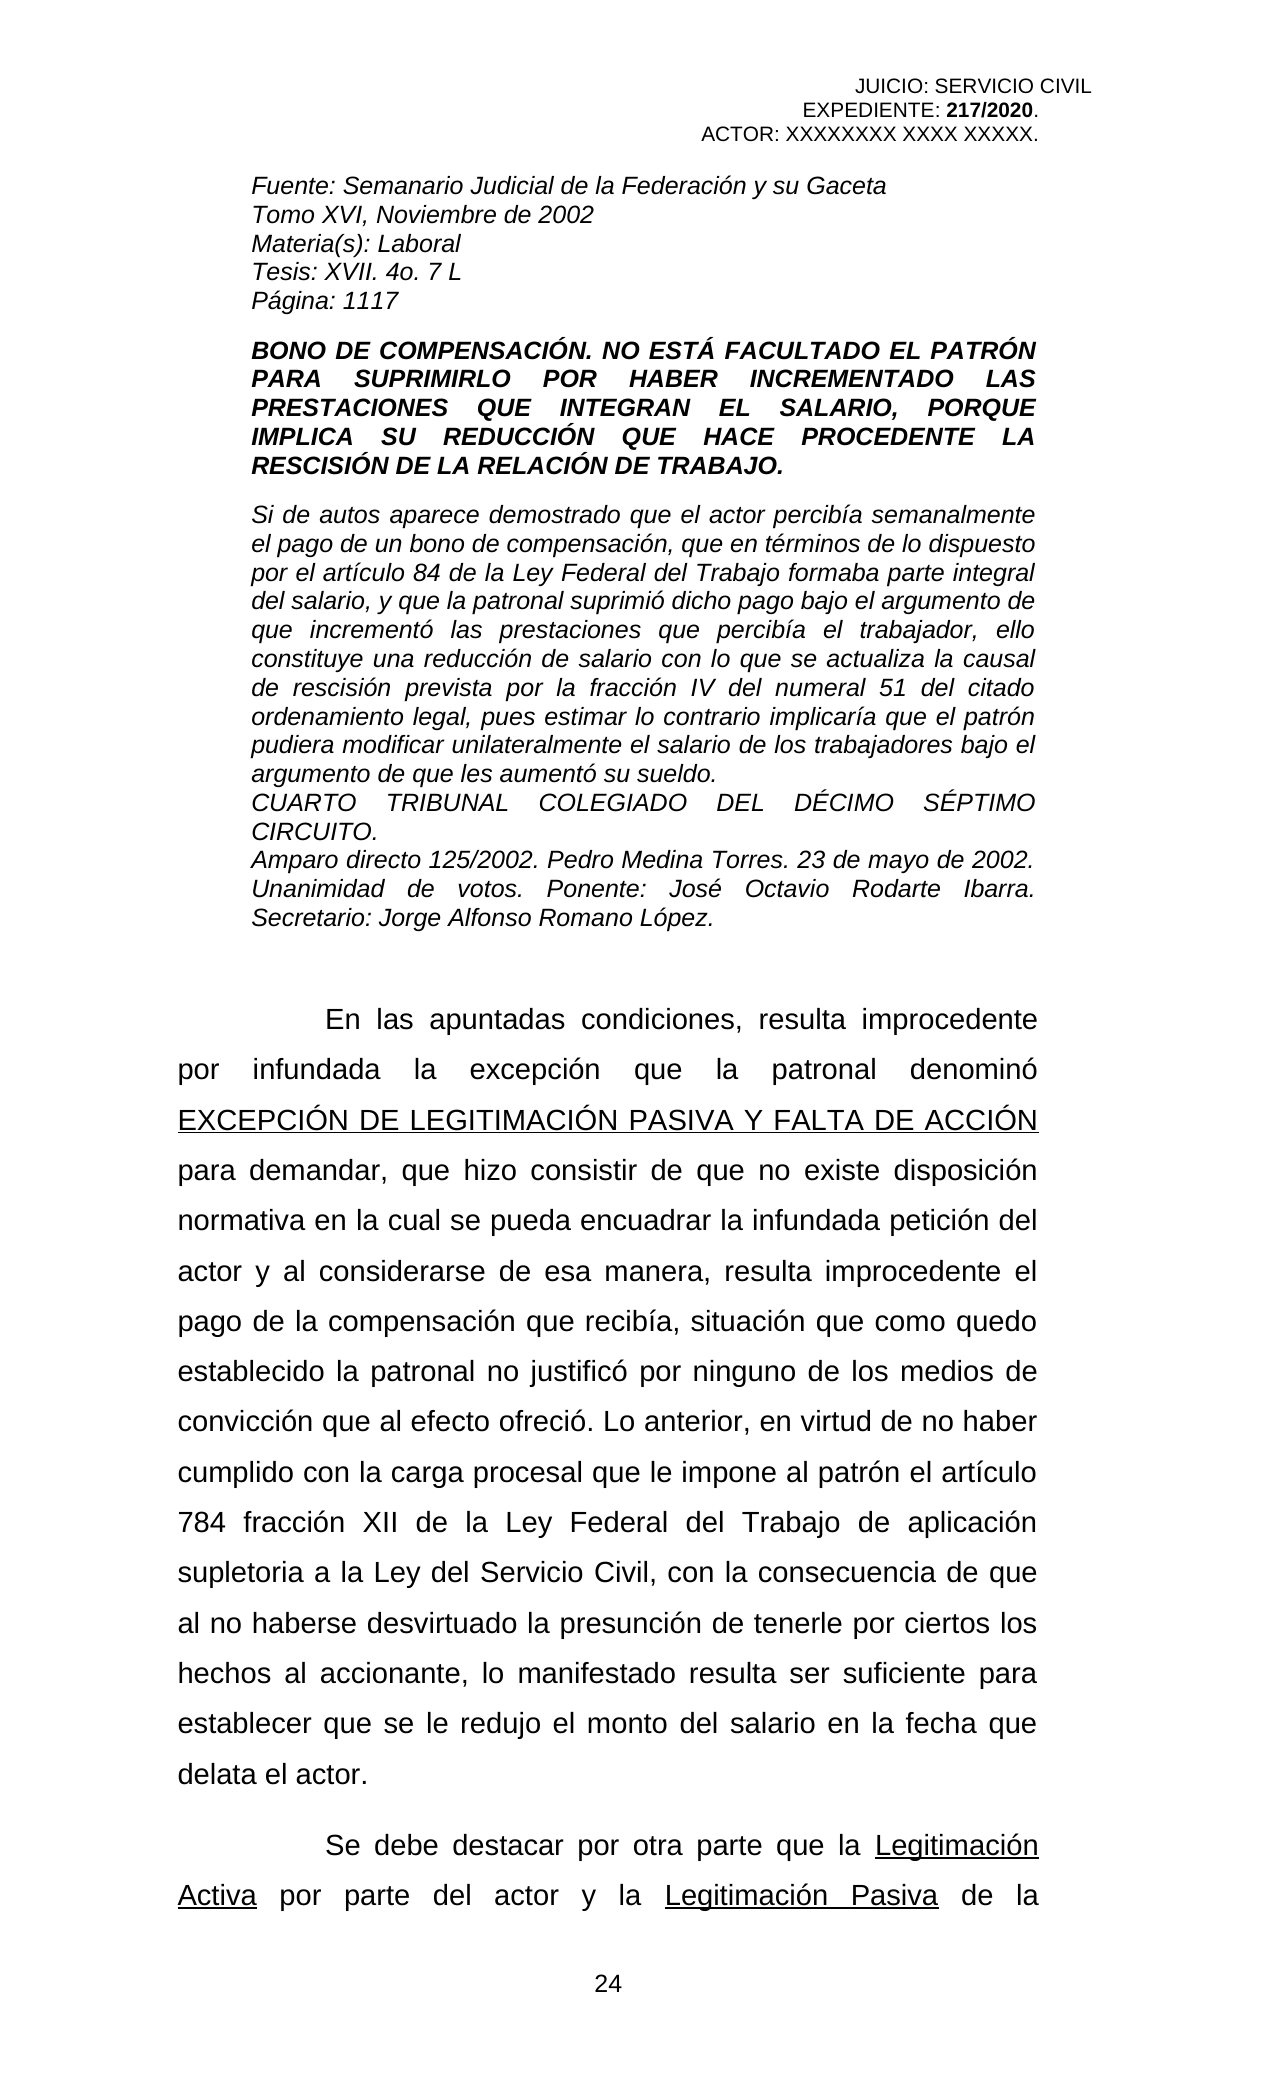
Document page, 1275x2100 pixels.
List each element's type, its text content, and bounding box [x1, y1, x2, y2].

text BONO DE COMPENSACIÓN. NO ESTÁ FACULTADO EL PATRÓN PARA SUPRIMIRLO POR HABER INCREMENTADO LAS PRESTACIONES QUE INTEGRAN EL SALARIO, PORQUE IMPLICA SU REDUCCIÓN QUE HACE PROCEDENTE LA RESCISIÓN DE LA RELACIÓN DE TRABAJO. [251, 336, 1039, 479]
text Si de autos aparece demostrado que el actor percibía semanalmente el pago de un bono de compensación, que en términos de lo dispuesto por el artículo 84 de la Ley Federal del Trabajo formaba parte integral del salario, y que la patronal suprimió dicho pago bajo el argumento de que incrementó las prestaciones que percibía el trabajador, ello constituye una reducción de salario con lo que se actualiza la causal de rescisión prevista por la fracción IV del numeral 51 del citado ordenamiento legal, pues estimar lo contrario implicaría que el patrón pudiera modificar unilateralmente el salario de los trabajadores bajo el argumento de que les aumentó su sueldo. [251, 500, 1039, 788]
text Materia(s): Laboral [251, 229, 1039, 257]
text Página: 1117 [251, 286, 1039, 315]
text Tesis: XVII. 4o. 7 L [251, 257, 1039, 286]
text Fuente: Semanario Judicial de la Federación y su Gaceta [251, 171, 1039, 200]
text En las apuntadas condiciones, resulta improcedente por infundada la excepción que la patronal denominó EXCEPCIÓN DE LEGITIMACIÓN PASIVA Y FALTA DE ACCIÓN para demandar, que hizo consistir de que no existe disposición normativa en la cual se pueda encuadrar la infundada petición del actor y al considerarse de esa manera, resulta improcedente el pago de la compensación que recibía, situación que como quedo establecido la patronal no justificó por ninguno de los medios de convicción que al efecto ofreció. Lo anterior, en virtud de no haber cumplido con la carga procesal que le impone al patrón el artículo 784 fracción XII de la Ley Federal del Trabajo de aplicación supletoria a la Ley del Servicio Civil, con la consecuencia de que al no haberse desvirtuado la presunción de tenerle por ciertos los hechos al accionante, lo manifestado resulta ser suficiente para establecer que se le redujo el monto del salario en la fecha que delata el actor. [177, 1133, 1039, 1790]
text Amparo directo 125/2002. Pedro Medina Torres. 23 de mayo de 2002. Unanimidad de votos. Ponente: José Octavio Rodarte Ibarra. Secretario: Jorge Alfonso Romano López. [251, 845, 1039, 932]
text Tomo XVI, Noviembre de 2002 [251, 200, 1039, 229]
text CUARTO TRIBUNAL COLEGIADO DEL DÉCIMO SÉPTIMO CIRCUITO. [251, 788, 1039, 845]
text En las apuntadas condiciones, resulta improcedente por infundada la excepción que la patronal denominó EXCEPCIÓN DE LEGITIMACIÓN PASIVA Y FALTA DE ACCIÓN para demandar, que hizo consistir de que no existe disposición normativa en la cual se pueda encuadrar la infundada petición del actor y al considerarse de esa manera, resulta improcedente el pago de la compensación que recibía, situación que como quedo establecido la patronal no justificó por ninguno de los medios de convicción que al efecto ofreció. Lo anterior, en virtud de no haber cumplido con la carga procesal que le impone al patrón el artículo 784 fracción XII de la Ley Federal del Trabajo de aplicación supletoria a la Ley del Servicio Civil, con la consecuencia de que al no haberse desvirtuado la presunción de tenerle por ciertos los hechos al accionante, lo manifestado resulta ser suficiente para establecer que se le redujo el monto del salario en la fecha que delata el actor. [177, 1002, 1039, 1132]
